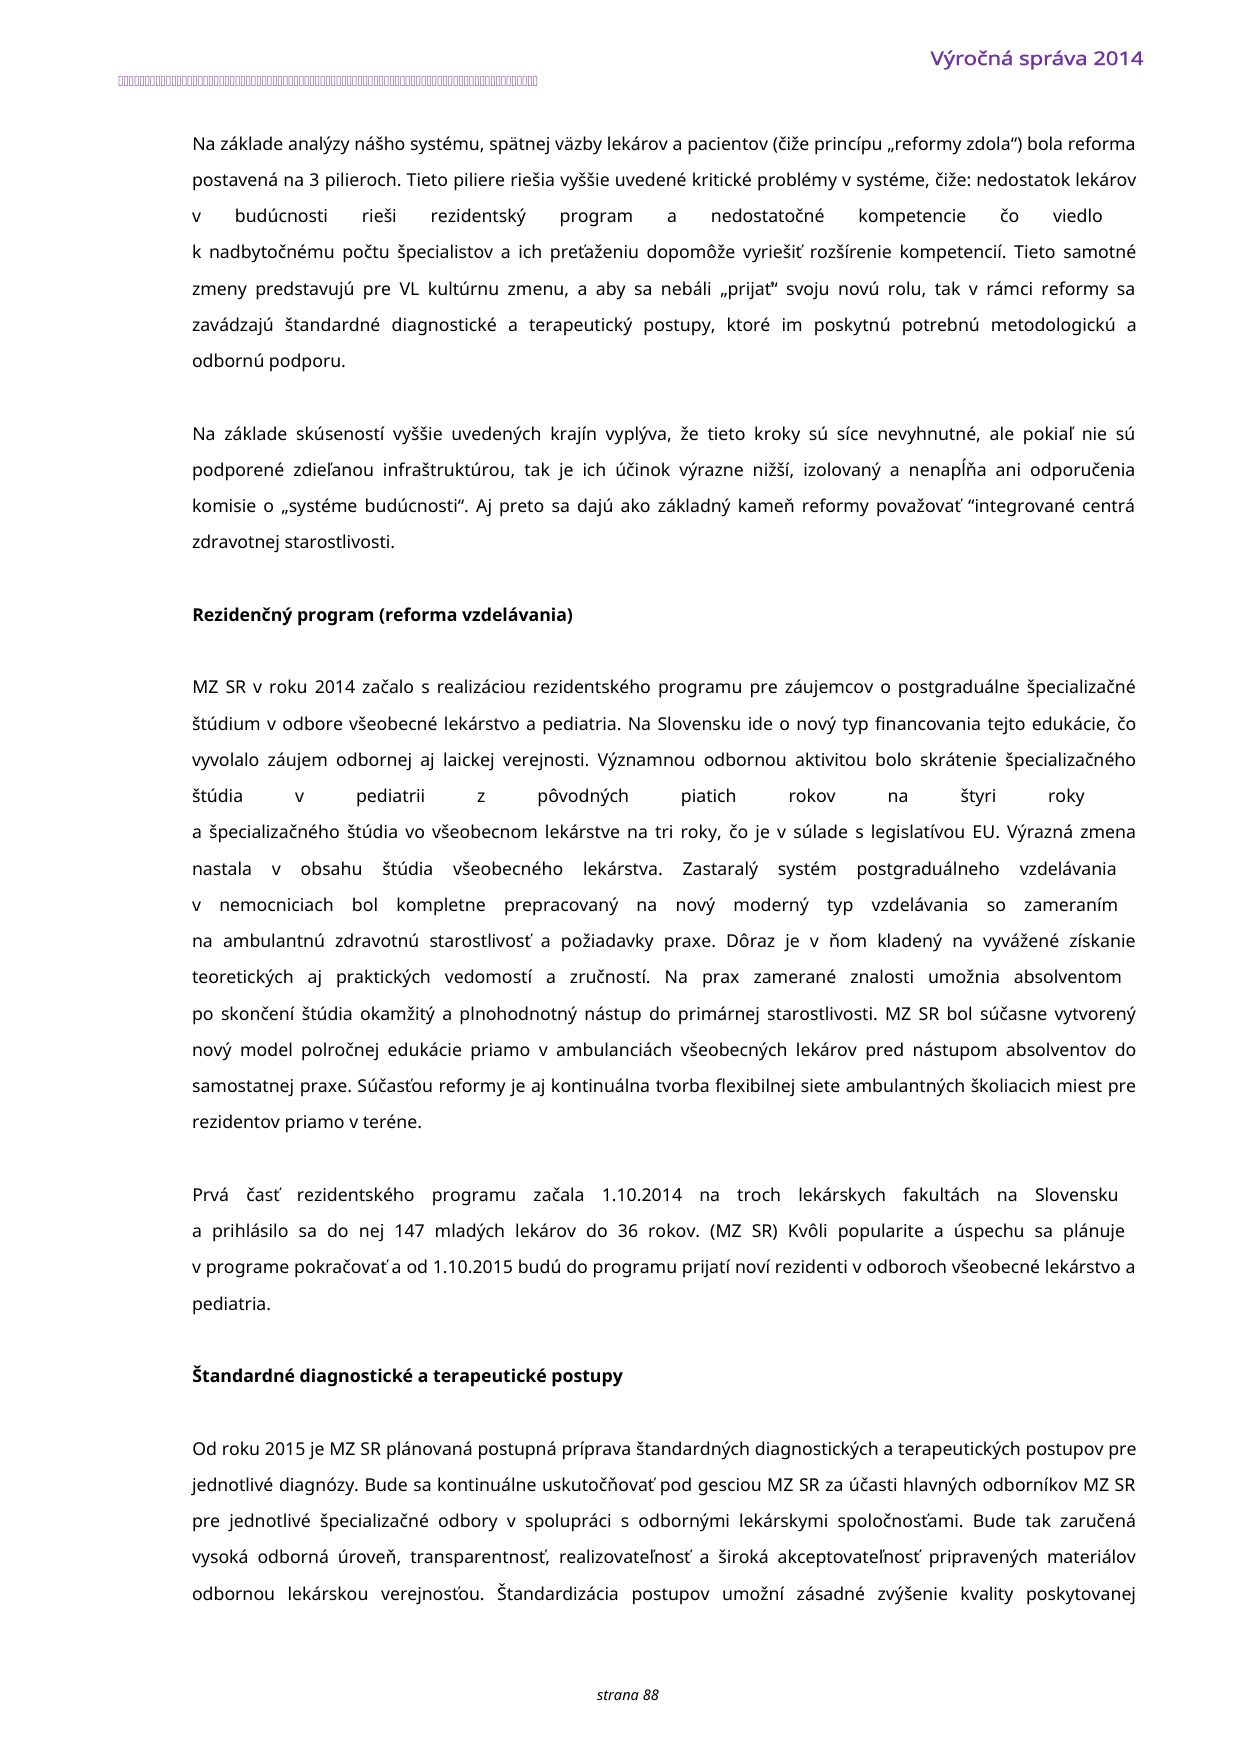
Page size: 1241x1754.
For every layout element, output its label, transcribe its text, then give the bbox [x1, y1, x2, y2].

text Prvá časť rezidentského programu začala 1.10.2014 na troch lekárskych fakultách na Slovensku a prihlásilo sa do nej 147 mladých lekárov do 36 rokov. (MZ SR) Kvôli popularite a úspechu sa plánuje v programe pokračovať a od 1.10.2015 budú do programu prijatí noví rezidenti v odboroch všeobecné lekárstvo a pediatria. [192, 1182, 1137, 1315]
text Na základe skúseností vyššie uvedených krajín vyplýva, že tieto kroky sú síce nevyhnutné, ale pokiaľ nie sú podporené zdieľanou infraštruktúrou, tak je ich účinok výrazne nižší, izolovaný a nenapĺňa ani odporučenia komisie o „systéme budúcnosti“. Aj preto sa dajú ako základný kameň reformy považovať “integrované centrá zdravotnej starostlivosti. [192, 421, 1137, 554]
text Rezidenčný program (reforma vzdelávania) [118, 602, 1137, 626]
text Na základe analýzy nášho systému, spätnej väzby lekárov a pacientov (čiže princípu „reformy zdola“) bola reforma postavená na 3 pilieroch. Tieto piliere riešia vyššie uvedené kritické problémy v systéme, čiže: nedostatok lekárov v budúcnosti rieši rezidentský program a nedostatočné kompetencie čo viedlo k nadbytočnému počtu špecialistov a ich preťaženiu dopomôže vyriešiť rozšírenie kompetencií. Tieto samotné zmeny predstavujú pre VL kultúrnu zmenu, a aby sa nebáli „prijať“ svoju novú rolu, tak v rámci reformy sa zavádzajú štandardné diagnostické a terapeutický postupy, ktoré im poskytnú potrebnú metodologickú a odbornú podporu. [192, 131, 1137, 373]
text MZ SR v roku 2014 začalo s realizáciou rezidentského programu pre záujemcov o postgraduálne špecializačné štúdium v odbore všeobecné lekárstvo a pediatria. Na Slovensku ide o nový typ financovania tejto edukácie, čo vyvolalo záujem odbornej aj laickej verejnosti. Významnou odbornou aktivitou bolo skrátenie špecializačného štúdia v pediatrii z pôvodných piatich rokov na štyri roky a špecializačného štúdia vo všeobecnom lekárstve na tri roky, čo je v súlade s legislatívou EU. Výrazná zmena nastala v obsahu štúdia všeobecného lekárstva. Zastaralý systém postgraduálneho vzdelávania v nemocniciach bol kompletne prepracovaný na nový moderný typ vzdelávania so zameraním na ambulantnú zdravotnú starostlivosť a požiadavky praxe. Dôraz je v ňom kladený na vyvážené získanie teoretických aj praktických vedomostí a zručností. Na prax zamerané znalosti umožnia absolventom po skončení štúdia okamžitý a plnohodnotný nástup do primárnej starostlivosti. MZ SR bol súčasne vytvorený nový model polročnej edukácie priamo v ambulanciách všeobecných lekárov pred nástupom absolventov do samostatnej praxe. Súčasťou reformy je aj kontinuálna tvorba flexibilnej siete ambulantných školiacich miest pre rezidentov priamo v teréne. [192, 675, 1137, 1134]
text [192, 1436, 1137, 1605]
text Štandardné diagnostické a terapeutické postupy [118, 1363, 1137, 1388]
